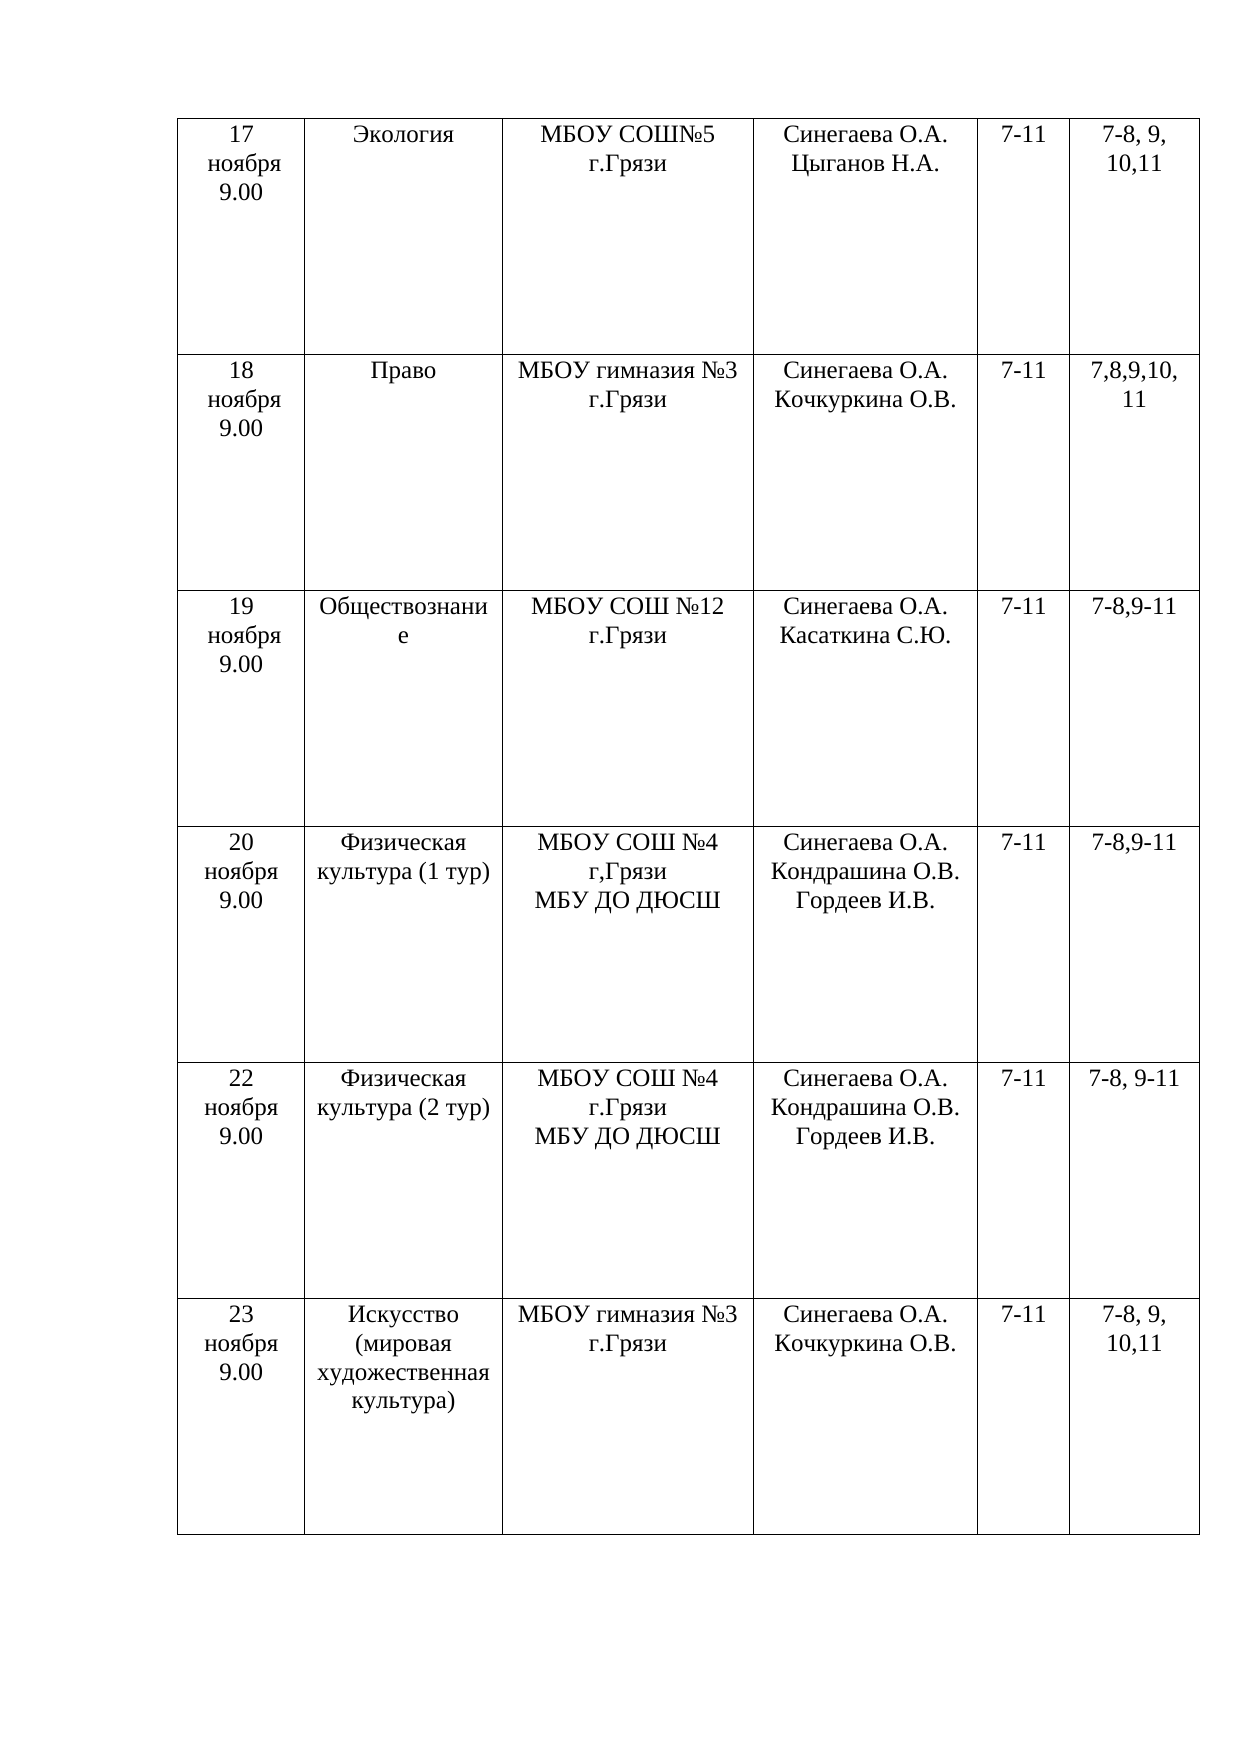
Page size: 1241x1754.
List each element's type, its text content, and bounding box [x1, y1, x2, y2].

table_cell Синегаева О.А. Кочкуркина О.В. [754, 355, 977, 590]
table_cell 7-11 [978, 119, 1069, 354]
table_cell 7-8, 9-11 [1070, 1063, 1199, 1298]
table_cell МБОУ СОШ №4 г.Грязи МБУ ДО ДЮСШ [503, 1063, 753, 1298]
table_cell МБОУ СОШ №12 г.Грязи [503, 591, 753, 826]
table_cell МБОУ гимназия №3 г.Грязи [503, 355, 753, 590]
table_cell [503, 1299, 753, 1534]
table_cell 7-11 [978, 1063, 1069, 1298]
table_cell 18 ноября 9.00 [178, 355, 304, 590]
table_cell 20 ноября 9.00 [178, 827, 304, 1062]
table_cell 7-11 [978, 827, 1069, 1062]
table_cell 7,8,9,10, 11 [1070, 355, 1199, 590]
table_cell 22 ноября 9.00 [178, 1063, 304, 1298]
table_cell 23 ноября 9.00 [178, 1299, 304, 1534]
table_cell Право [305, 355, 502, 590]
table_cell Синегаева О.А. Касаткина С.Ю. [754, 591, 977, 826]
table_cell 7-11 [978, 355, 1069, 590]
table_cell Экология [305, 119, 502, 354]
table_cell 7-8, 9, 10,11 [1070, 1299, 1199, 1534]
table_cell 19 ноября 9.00 [178, 591, 304, 826]
table_cell Синегаева О.А. Кондрашина О.В. Гордеев И.В. [754, 1063, 977, 1298]
table_cell МБОУ СОШ№5 г.Грязи [503, 119, 753, 354]
table_cell 7-8,9-11 [1070, 827, 1199, 1062]
table_cell МБОУ СОШ №4 г,Грязи МБУ ДО ДЮСШ [503, 827, 753, 1062]
table_cell Физическая культура (2 тур) [305, 1063, 502, 1298]
table_cell Физическая культура (1 тур) [305, 827, 502, 1062]
table_cell 7-8,9-11 [1070, 591, 1199, 826]
table_cell Обществознание [305, 591, 502, 826]
table_cell Синегаева О.А. Кондрашина О.В. Гордеев И.В. [754, 827, 977, 1062]
table_cell 17 ноября 9.00 [178, 119, 304, 354]
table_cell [754, 1299, 977, 1534]
table_cell 7-11 [978, 1299, 1069, 1534]
table_cell Искусство (мировая художественная культура) [305, 1299, 502, 1534]
table_cell 7-11 [978, 591, 1069, 826]
table_cell 7-8, 9, 10,11 [1070, 119, 1199, 354]
table_cell Синегаева О.А. Цыганов Н.А. [754, 119, 977, 354]
